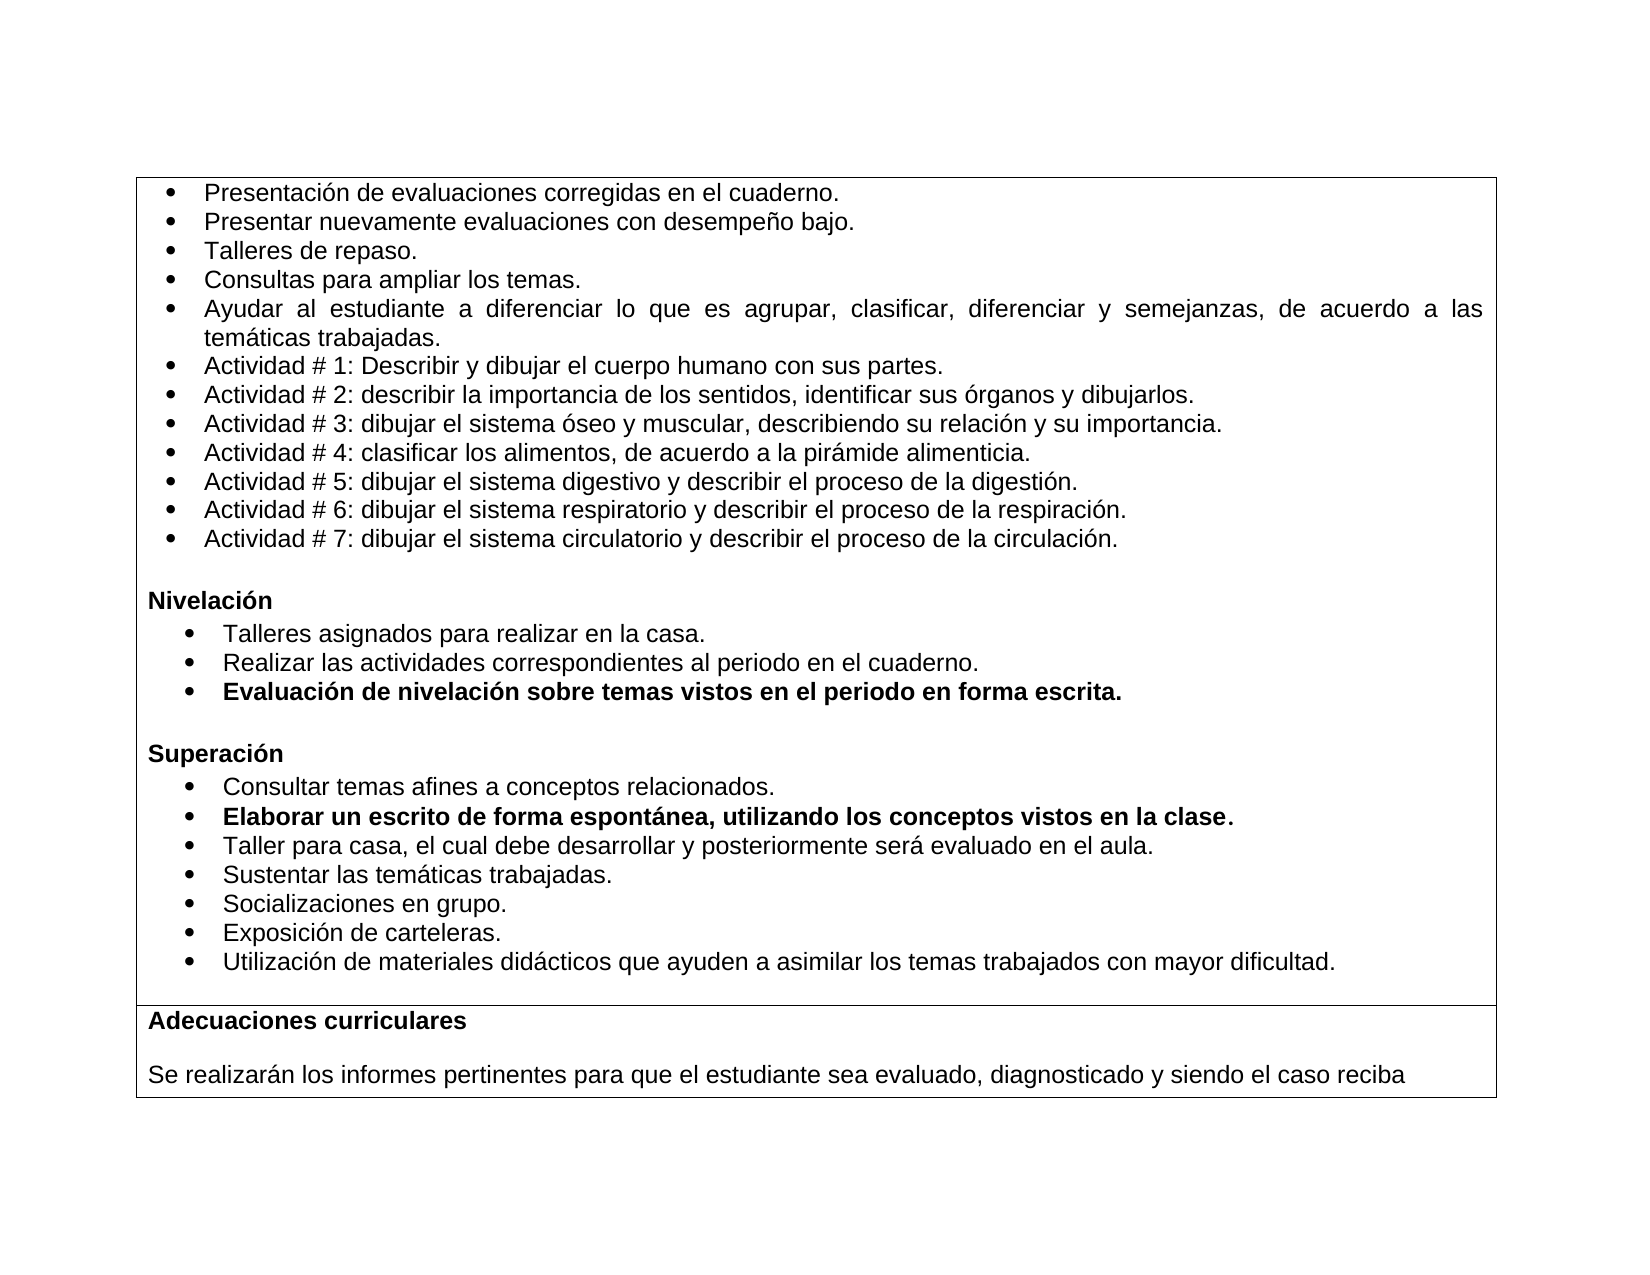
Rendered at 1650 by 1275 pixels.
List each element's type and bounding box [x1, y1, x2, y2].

table_cell [137, 1006, 1496, 1097]
table_header [137, 178, 1496, 1005]
